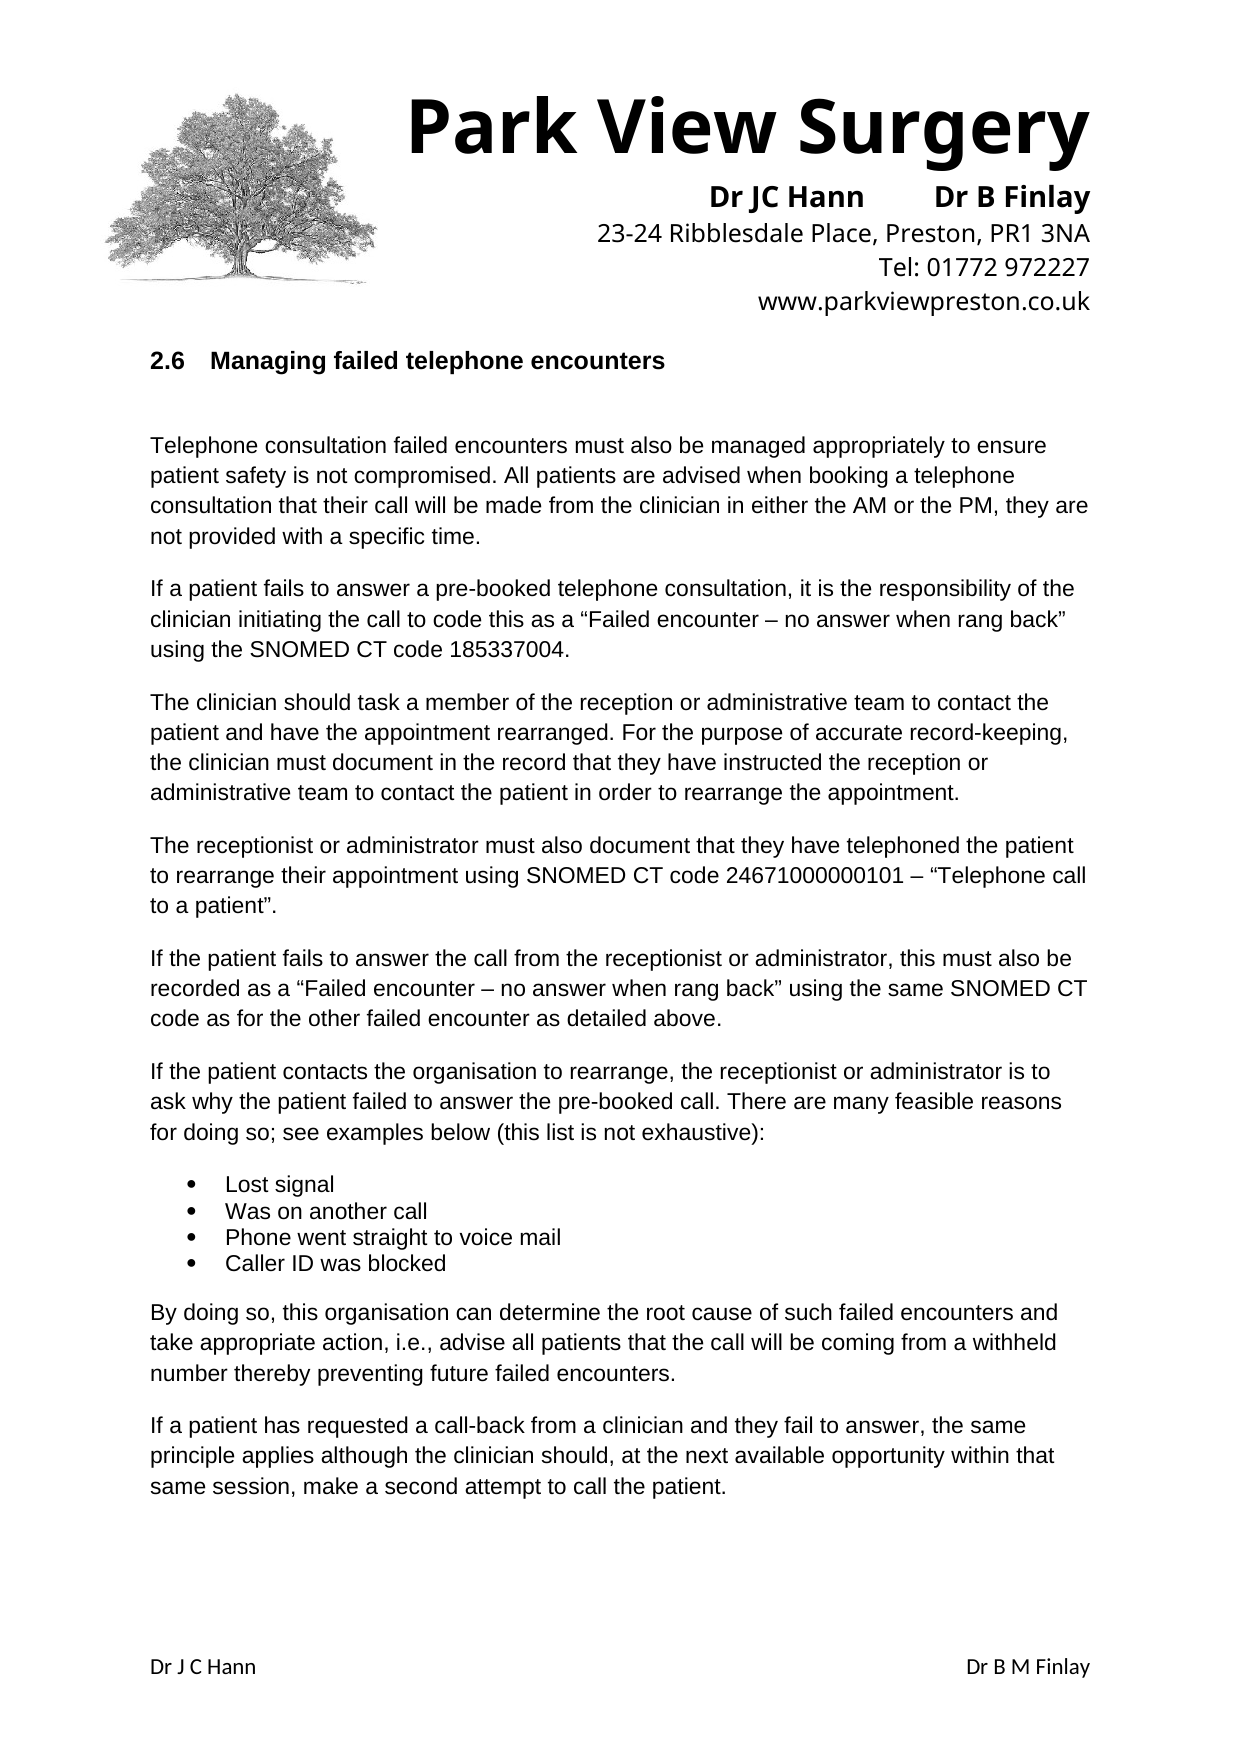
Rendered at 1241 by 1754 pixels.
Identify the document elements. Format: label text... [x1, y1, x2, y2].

text The clinician should task a member of the reception or administrative team to contact the patient and have the appointment rearranged. For the purpose of accurate record-keeping, the clinician must document in the record that they have instructed the reception or administrative team to contact the patient in order to rearrange the appointment. [150, 688, 1090, 806]
list Caller ID was blocked [187, 1250, 1090, 1277]
text Telephone consultation failed encounters must also be managed appropriately to ensure patient safety is not compromised. All patients are advised when booking a telephone consultation that their call will be made from the clinician in either the AM or the PM, they are not provided with a specific time. [150, 432, 1090, 549]
text If the patient contacts the organisation to rearrange, the receptionist or administrator is to ask why the patient failed to answer the pre-booked call. There are many feasible reasons for doing so; see examples below (this list is not exhaustive): [150, 1058, 1090, 1145]
text By doing so, this organisation can determine the root cause of such failed encounters and take appropriate action, i.e., advise all patients that the call will be coming from a withheld number thereby preventing future failed encounters. [150, 1299, 1090, 1386]
text If a patient fails to answer a pre-booked telephone consultation, it is the responsibility of the clinician initiating the call to code this as a “Failed encounter – no answer when rang back” using the SNOMED CT code 185337004. [150, 575, 1090, 662]
text The receptionist or administrator must also document that they have telephoned the patient to rearrange their appointment using SNOMED CT code 24671000000101 – “Telephone call to a patient”. [150, 832, 1090, 919]
list Lost signal [187, 1171, 1090, 1198]
subtitle Managing failed telephone encounters [150, 346, 1090, 374]
text If a patient has requested a call-back from a clinician and they fail to answer, the same principle applies although the clinician should, at the next available opportunity within that same session, make a second attempt to call the patient. [150, 1412, 1090, 1499]
text If the patient fails to answer the call from the receptionist or administrator, this must also be recorded as a “Failed encounter – no answer when rang back” using the same SNOMED CT code as for the other failed encounter as detailed above. [150, 945, 1090, 1032]
list Was on another call [187, 1198, 1090, 1224]
list Phone went straight to voice mail [187, 1224, 1090, 1250]
picture [100, 87, 380, 287]
